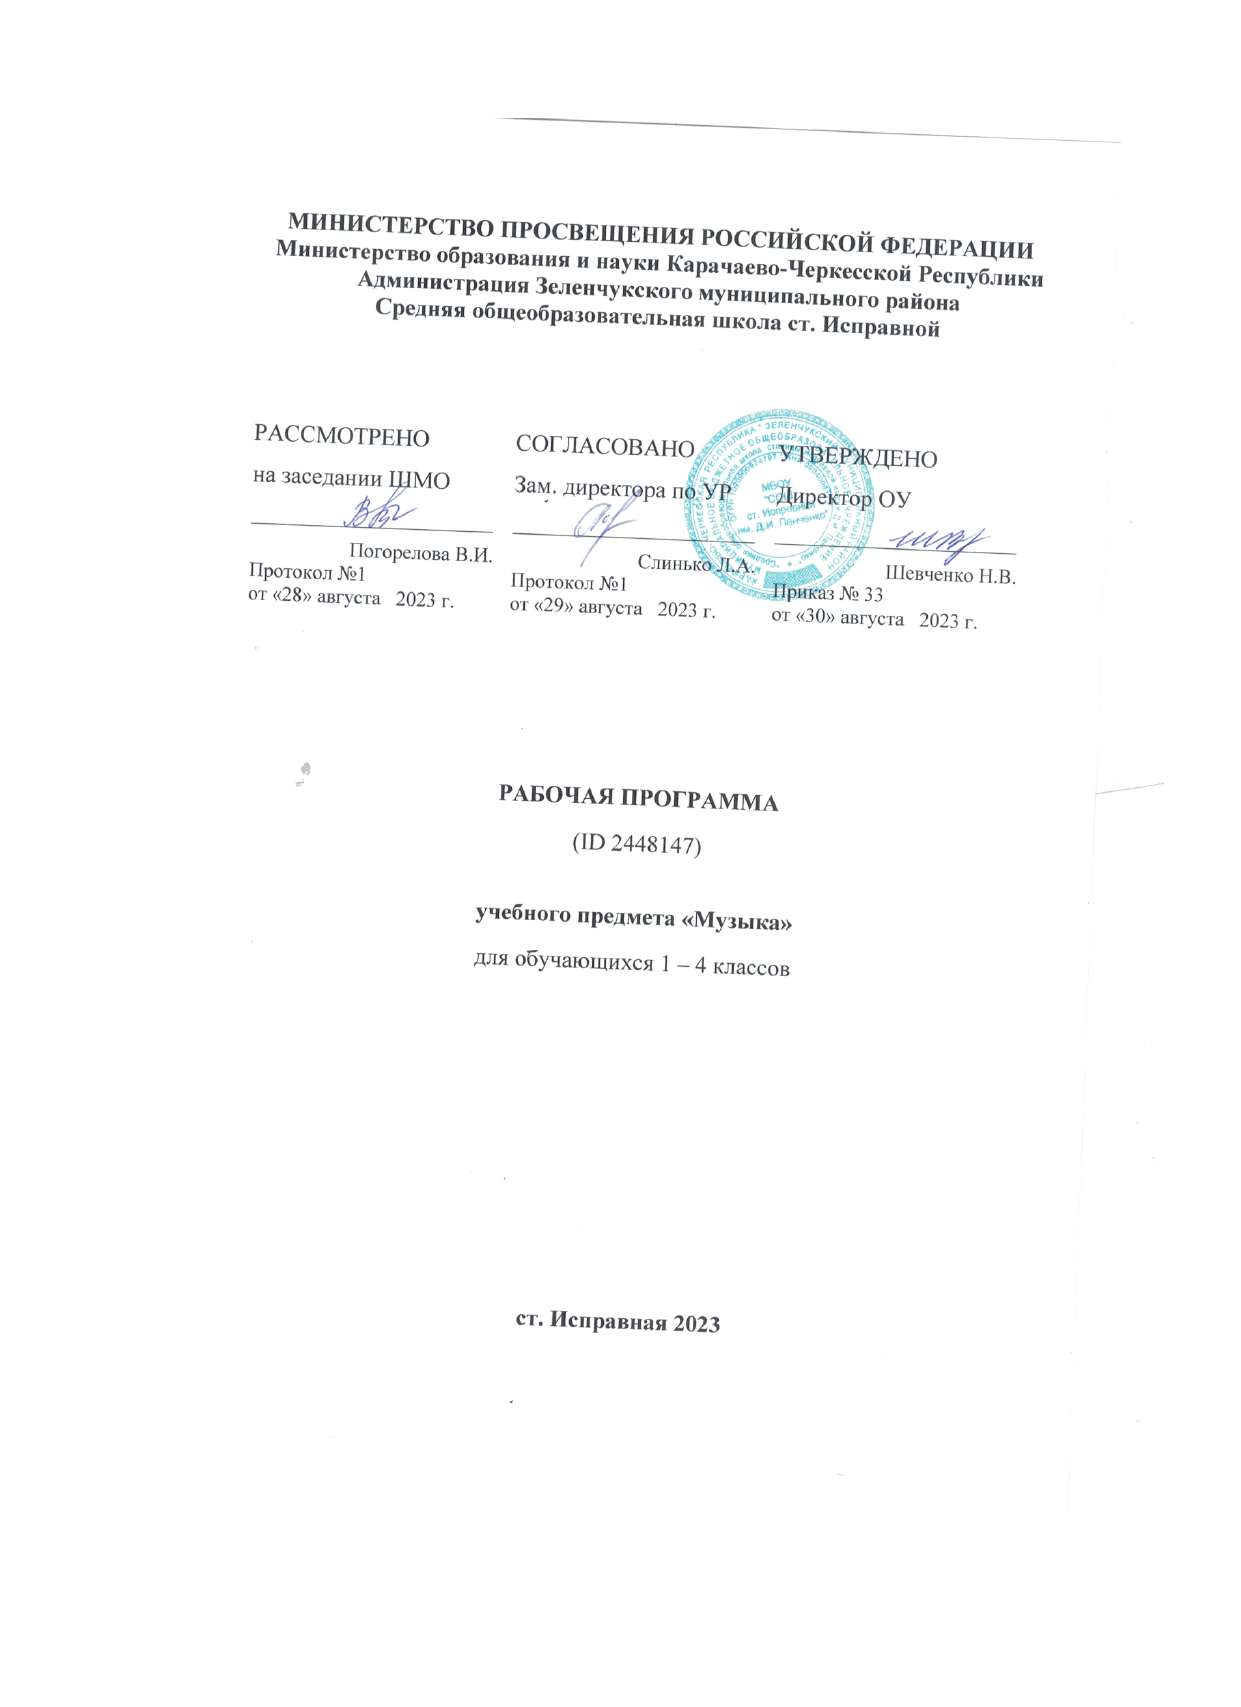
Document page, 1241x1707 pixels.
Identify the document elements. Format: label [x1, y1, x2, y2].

picture [189, 118, 1165, 1509]
